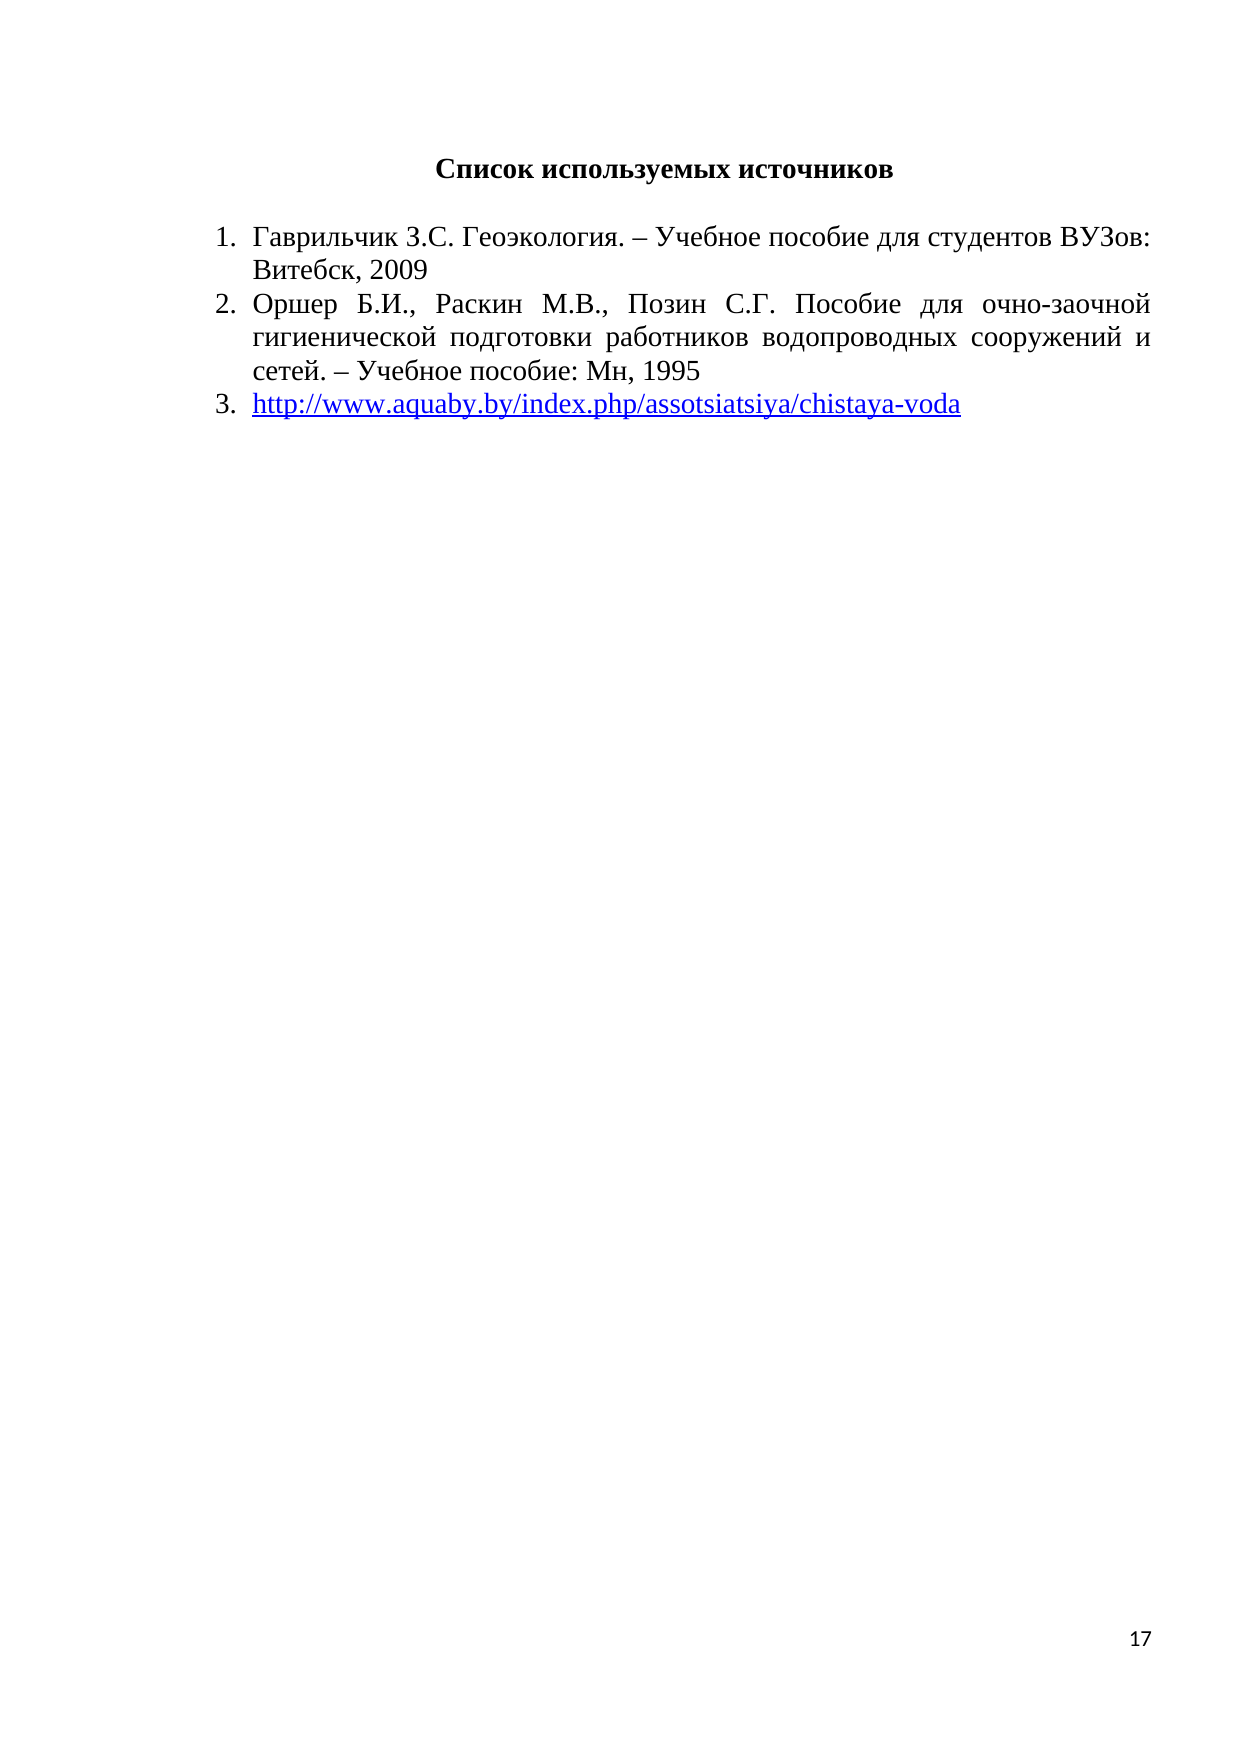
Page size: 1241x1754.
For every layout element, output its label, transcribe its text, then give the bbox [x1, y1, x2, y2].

list Гаврильчик З.С. Геоэкология. – Учебное пособие для студентов ВУЗов: Витебск, 2009 [215, 219, 1152, 286]
list http://www.aquaby.by/index.php/assotsiatsiya/chistaya-voda [215, 386, 1152, 420]
text Список используемых источников [177, 152, 1152, 185]
list Оршер Б.И., Раскин М.В., Позин С.Г. Пособие для очно-заочной гигиенической подготовки работников водопроводных сооружений и сетей. – Учебное пособие: Мн, 1995 [215, 286, 1152, 386]
